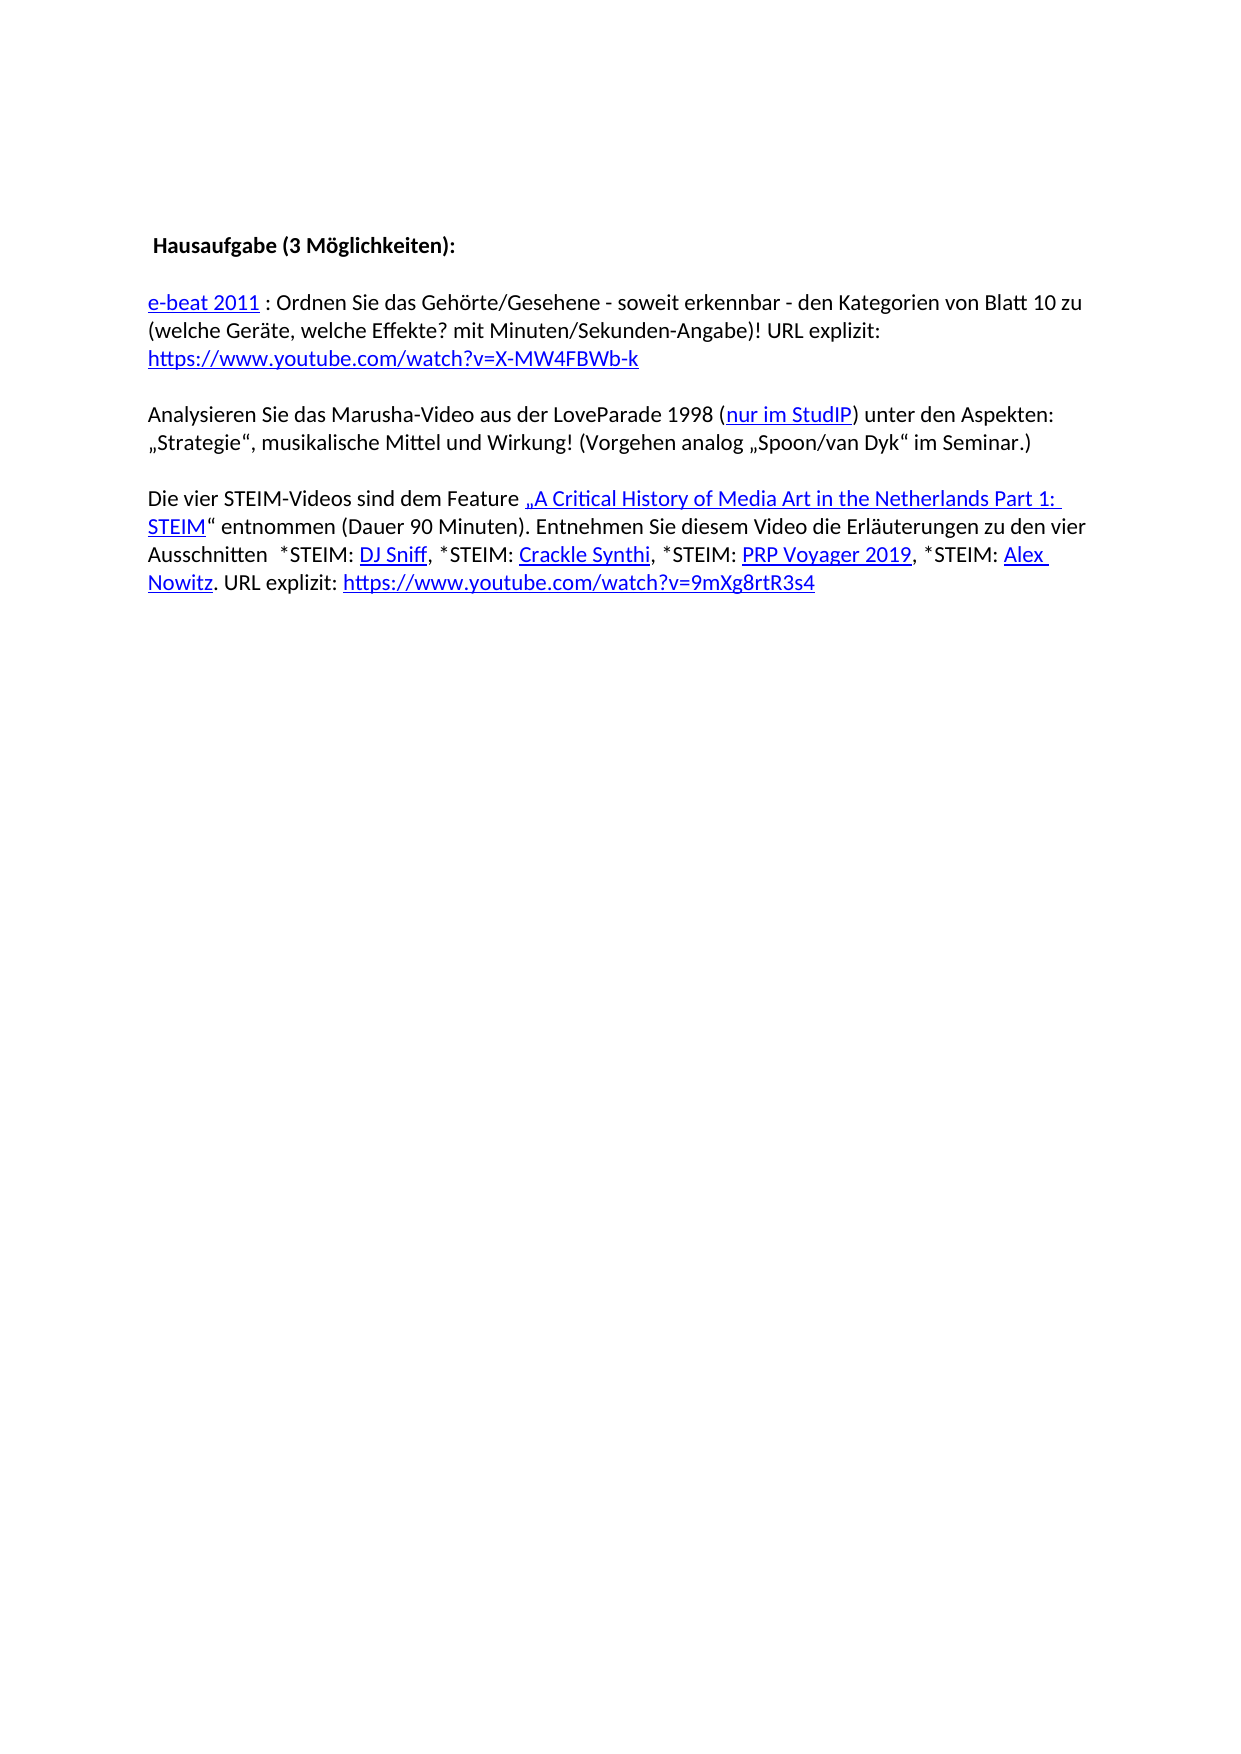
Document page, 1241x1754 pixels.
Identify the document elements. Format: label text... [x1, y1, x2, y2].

text Hausaufgabe (3 Möglichkeiten): [148, 232, 1093, 260]
text Die vier STEIM-Videos sind dem Feature „A Critical History of Media Art in the Netherlands Part 1: STEIM“ entnommen (Dauer 90 Minuten). Entnehmen Sie diesem Video die Erläuterungen zu den vier Ausschnitten *STEIM: DJ Sniff, *STEIM: Crackle Synthi, *STEIM: PRP Voyager 2019, *STEIM: Alex Nowitz. URL explizit: https://www.youtube.com/watch?v=9mXg8rtR3s4 [148, 484, 1093, 596]
text Analysieren Sie das Marusha-Video aus der LoveParade 1998 (nur im StudIP) unter den Aspekten: „Strategie“, musikalische Mittel und Wirkung! (Vorgehen analog „Spoon/van Dyk“ im Seminar.) [148, 400, 1093, 456]
text e-beat 2011 : Ordnen Sie das Gehörte/Gesehene - soweit erkennbar - den Kategorien von Blatt 10 zu (welche Geräte, welche Effekte? mit Minuten/Sekunden-Angabe)! URL explizit: https://www.youtube.com/watch?v=X-MW4FBWb-k [148, 288, 1093, 372]
